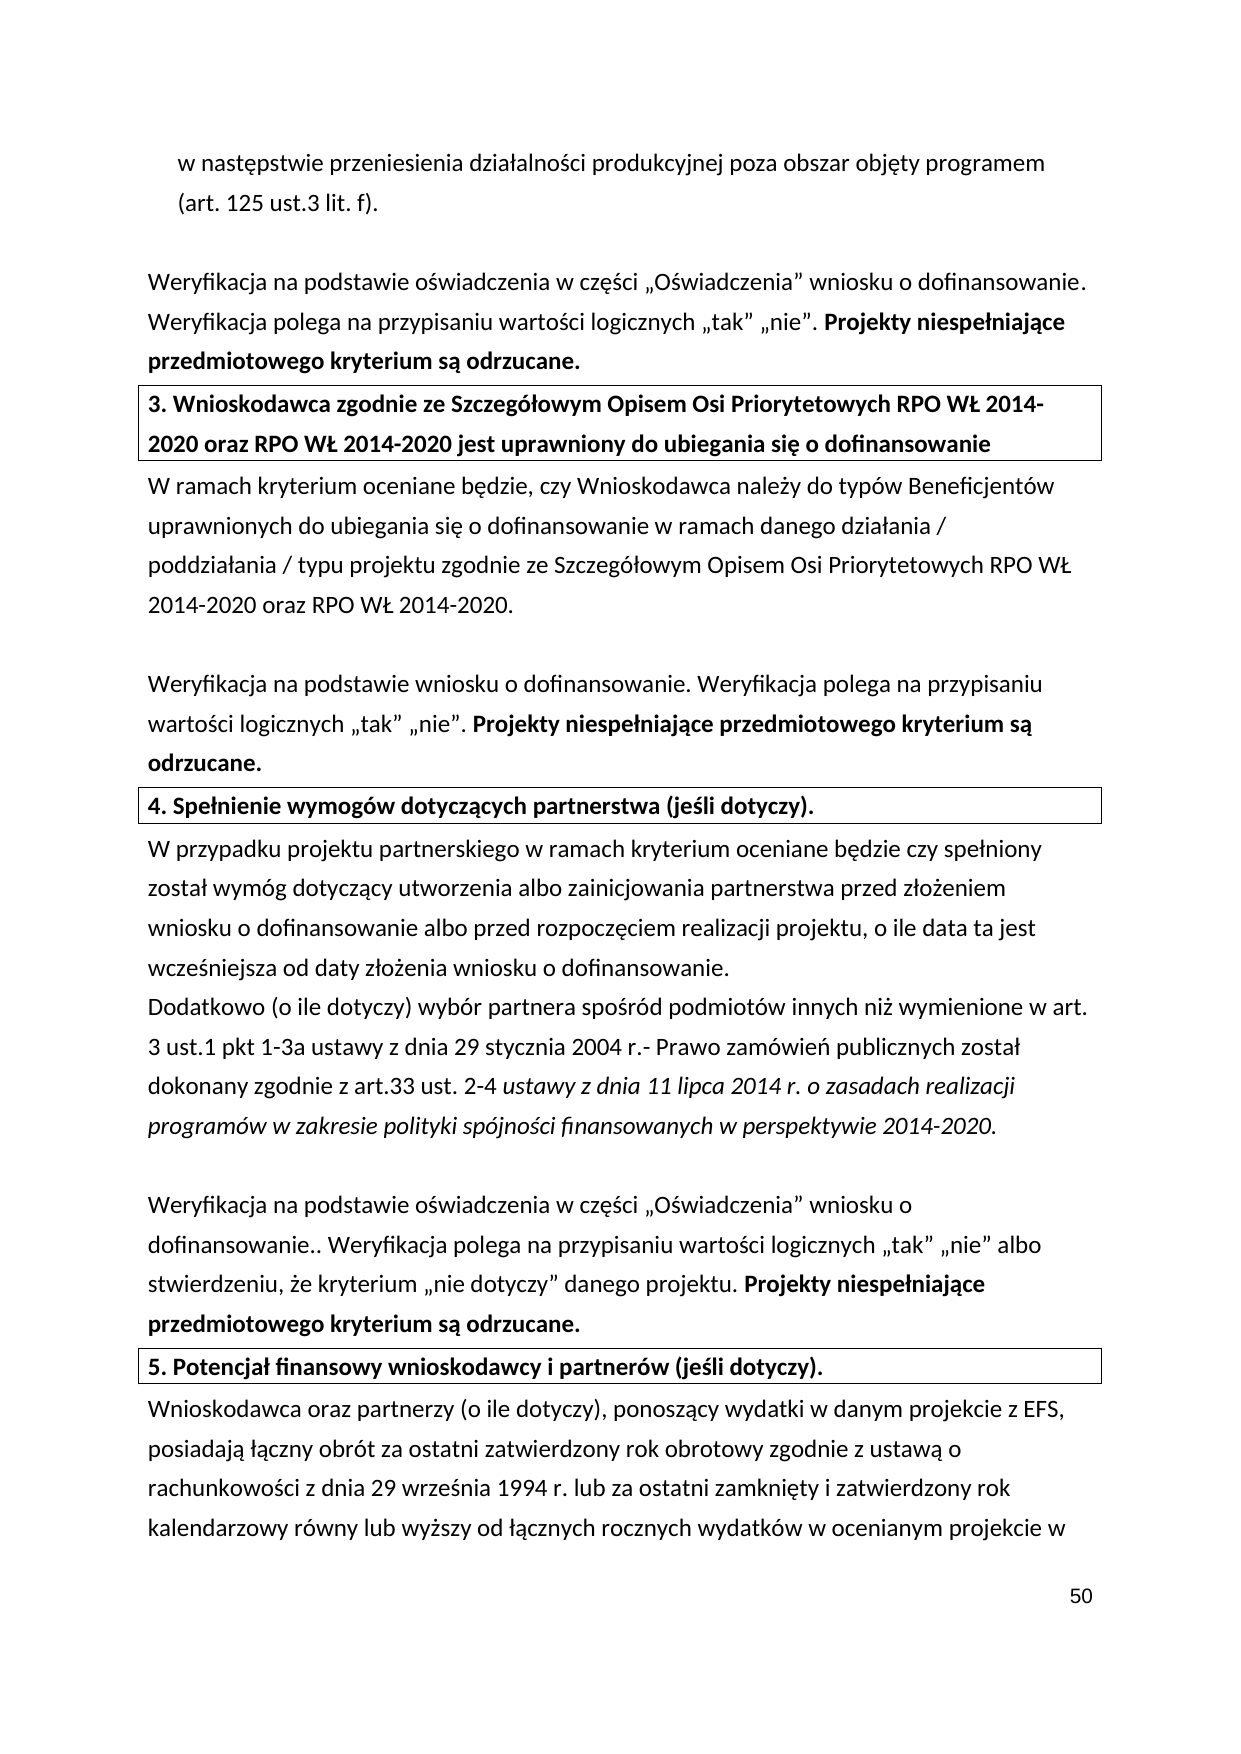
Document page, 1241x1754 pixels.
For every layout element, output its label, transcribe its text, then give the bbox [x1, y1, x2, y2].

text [148, 1393, 1093, 1543]
text Dodatkowo (o ile dotyczy) wybór partnera spośród podmiotów innych niż wymienione w art. 3 ust.1 pkt 1-3a ustawy z dnia 29 stycznia 2004 r.- Prawo zamówień publicznych został dokonany zgodnie z art.33 ust. 2-4 ustawy z dnia 11 lipca 2014 r. o zasadach realizacji programów w zakresie polityki spójności finansowanych w perspektywie 2014-2020. [148, 991, 1093, 1141]
text 5. Potencjał finansowy wnioskodawcy i partnerów (jeśli dotyczy). [139, 1349, 1101, 1383]
text 3. Wnioskodawca zgodnie ze Szczegółowym Opisem Osi Priorytetowych RPO WŁ 2014-2020 oraz RPO WŁ 2014-2020 jest uprawniony do ubiegania się o dofinansowanie [139, 386, 1101, 460]
text 4. Spełnienie wymogów dotyczących partnerstwa (jeśli dotyczy). [139, 788, 1101, 823]
text Weryfikacja na podstawie wniosku o dofinansowanie. Weryfikacja polega na przypisaniu wartości logicznych „tak” „nie”. Projekty niespełniające przedmiotowego kryterium są odrzucane. [148, 668, 1093, 778]
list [148, 148, 1093, 218]
text Weryfikacja na podstawie oświadczenia w części „Oświadczenia” wniosku o dofinansowanie. Weryfikacja polega na przypisaniu wartości logicznych „tak” „nie”. Projekty niespełniające przedmiotowego kryterium są odrzucane. [148, 266, 1093, 376]
text Weryfikacja na podstawie oświadczenia w części „Oświadczenia” wniosku o dofinansowanie.. Weryfikacja polega na przypisaniu wartości logicznych „tak” „nie” albo stwierdzeniu, że kryterium „nie dotyczy” danego projektu. Projekty niespełniające przedmiotowego kryterium są odrzucane. [148, 1189, 1093, 1338]
text W przypadku projektu partnerskiego w ramach kryterium oceniane będzie czy spełniony został wymóg dotyczący utworzenia albo zainicjowania partnerstwa przed złożeniem wniosku o dofinansowanie albo przed rozpoczęciem realizacji projektu, o ile data ta jest wcześniejsza od daty złożenia wniosku o dofinansowanie. [148, 833, 1093, 982]
text W ramach kryterium oceniane będzie, czy Wnioskodawca należy do typów Beneficjentów uprawnionych do ubiegania się o dofinansowanie w ramach danego działania / poddziałania / typu projektu zgodnie ze Szczegółowym Opisem Osi Priorytetowych RPO WŁ 2014-2020 oraz RPO WŁ 2014-2020. [148, 471, 1093, 620]
